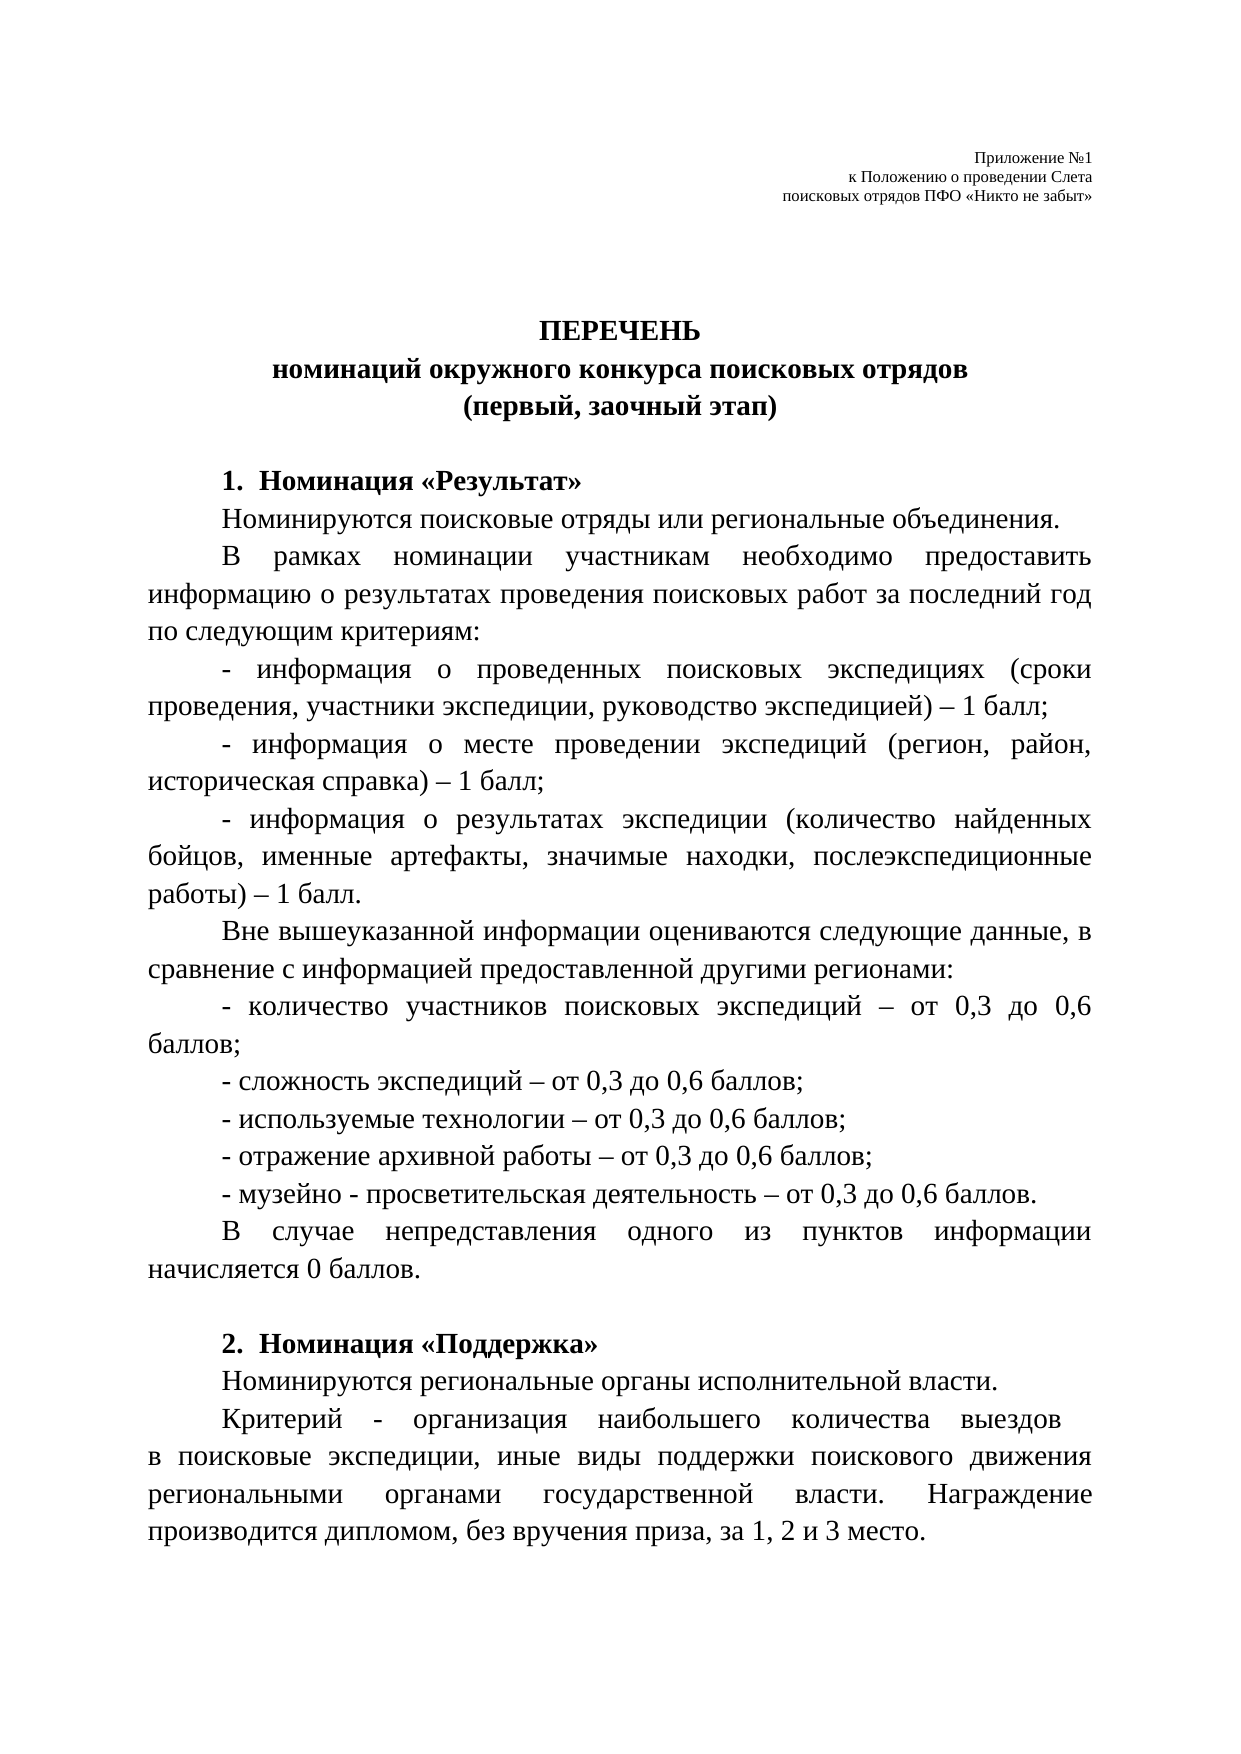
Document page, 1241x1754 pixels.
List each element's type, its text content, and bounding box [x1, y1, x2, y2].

text Номинируются региональные органы исполнительной власти. [148, 1361, 1092, 1398]
text Номинируются поисковые отряды или региональные объединения. [148, 498, 1092, 536]
text - количество участников поисковых экспедиций – от 0,3 до 0,6 баллов; [148, 986, 1092, 1061]
text номинаций окружного конкурса поисковых отрядов [148, 348, 1092, 386]
text - отражение архивной работы – от 0,3 до 0,6 баллов; [148, 1136, 1092, 1173]
text - музейно - просветительская деятельность – от 0,3 до 0,6 баллов. [148, 1173, 1092, 1211]
text - используемые технологии – от 0,3 до 0,6 баллов; [148, 1098, 1092, 1136]
text к Положению о проведении Слета [148, 167, 1092, 186]
text Приложение №1 [148, 148, 1092, 167]
text поисковых отрядов ПФО «Никто не забыт» [148, 186, 1092, 205]
text Вне вышеуказанной информации оцениваются следующие данные, в сравнение с информацией предоставленной другими регионами: [148, 911, 1092, 986]
text Критерий - организация наибольшего количества выездов в поисковые экспедиции, иные виды поддержки поискового движения региональными органами государственной власти. Награждение производится дипломом, без вручения приза, за 1, 2 и 3 место. [148, 1398, 1092, 1548]
text - информация о проведенных поисковых экспедициях (сроки проведения, участники экспедиции, руководство экспедицией) – 1 балл; [148, 648, 1092, 723]
text (первый, заочный этап) [148, 386, 1092, 423]
list Номинация «Поддержка» [221, 1323, 1092, 1361]
text ПЕРЕЧЕНЬ [148, 311, 1092, 348]
text - сложность экспедиций – от 0,3 до 0,6 баллов; [148, 1061, 1092, 1098]
text - информация о результатах экспедиции (количество найденных бойцов, именные артефакты, значимые находки, послеэкспедиционные работы) – 1 балл. [148, 798, 1092, 911]
list Номинация «Результат» [221, 461, 1092, 498]
text В случае непредставления одного из пунктов информации начисляется 0 баллов. [148, 1211, 1092, 1286]
text В рамках номинации участникам необходимо предоставить информацию о результатах проведения поисковых работ за последний год по следующим критериям: [148, 536, 1092, 648]
text - информация о месте проведении экспедиций (регион, район, историческая справка) – 1 балл; [148, 723, 1092, 798]
